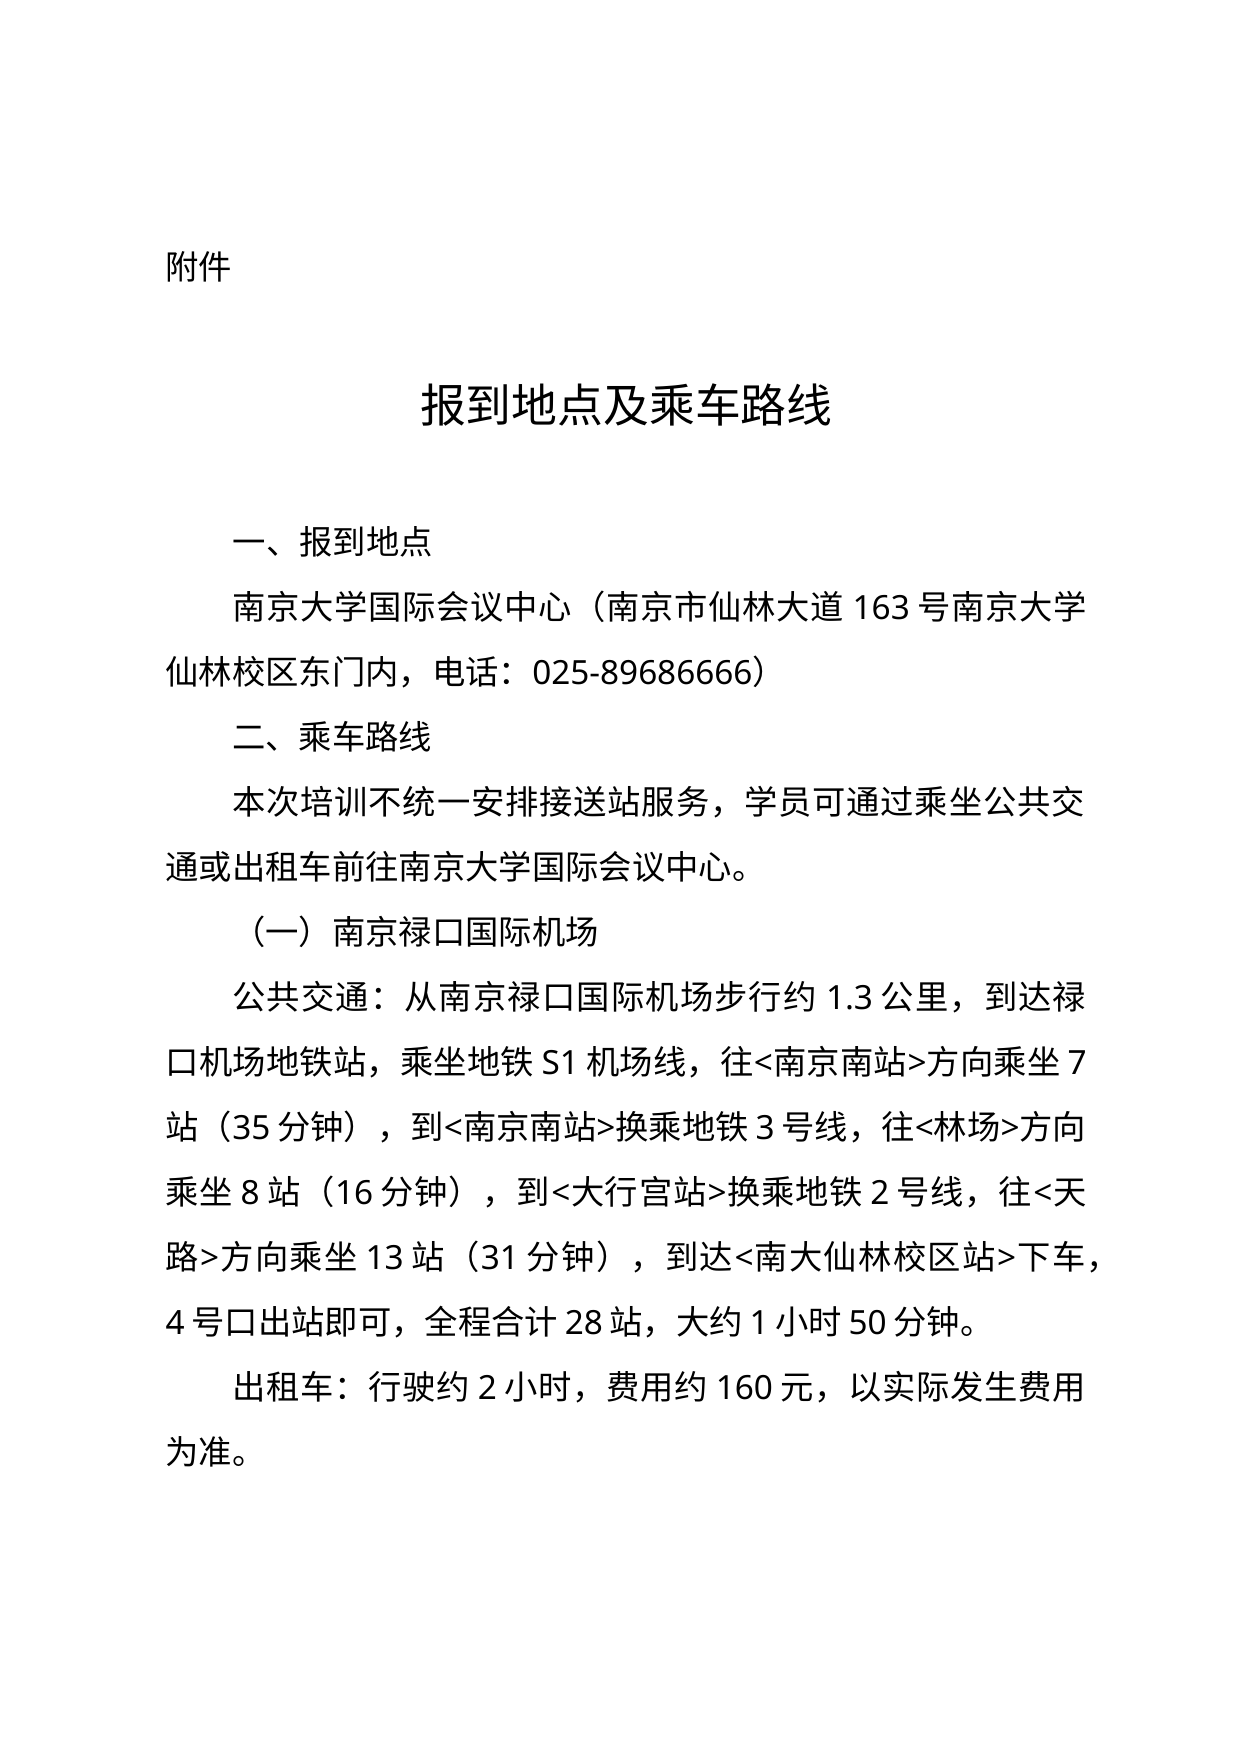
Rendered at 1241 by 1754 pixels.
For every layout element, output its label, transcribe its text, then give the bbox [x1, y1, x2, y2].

text （一）南京禄口国际机场 [165, 898, 1087, 963]
text 一、报到地点 [165, 508, 1087, 573]
text 公共交通：从南京禄口国际机场步行约1.3公里，到达禄口机场地铁站，乘坐地铁S1机场线，往<南京南站>方向乘坐7站（35分钟），到<南京南站>换乘地铁3号线，往<林场>方向乘坐8站（16分钟），到<大行宫站>换乘地铁2号线，往<天路>方向乘坐13站（31分钟），到达<南大仙林校区站>下车，4号口出站即可，全程合计28站，大约1小时50分钟。 [165, 963, 1087, 1353]
text 南京大学国际会议中心（南京市仙林大道163号南京大学仙林校区东门内，电话：025-89686666） [165, 573, 1087, 703]
text 报到地点及乘车路线 [165, 354, 1087, 452]
text 附件 [165, 233, 1087, 298]
text 二、乘车路线 [165, 703, 1087, 768]
text 出租车：行驶约2小时，费用约160元，以实际发生费用为准。 [165, 1353, 1087, 1483]
text 本次培训不统一安排接送站服务，学员可通过乘坐公共交通或出租车前往南京大学国际会议中心。 [165, 768, 1087, 898]
